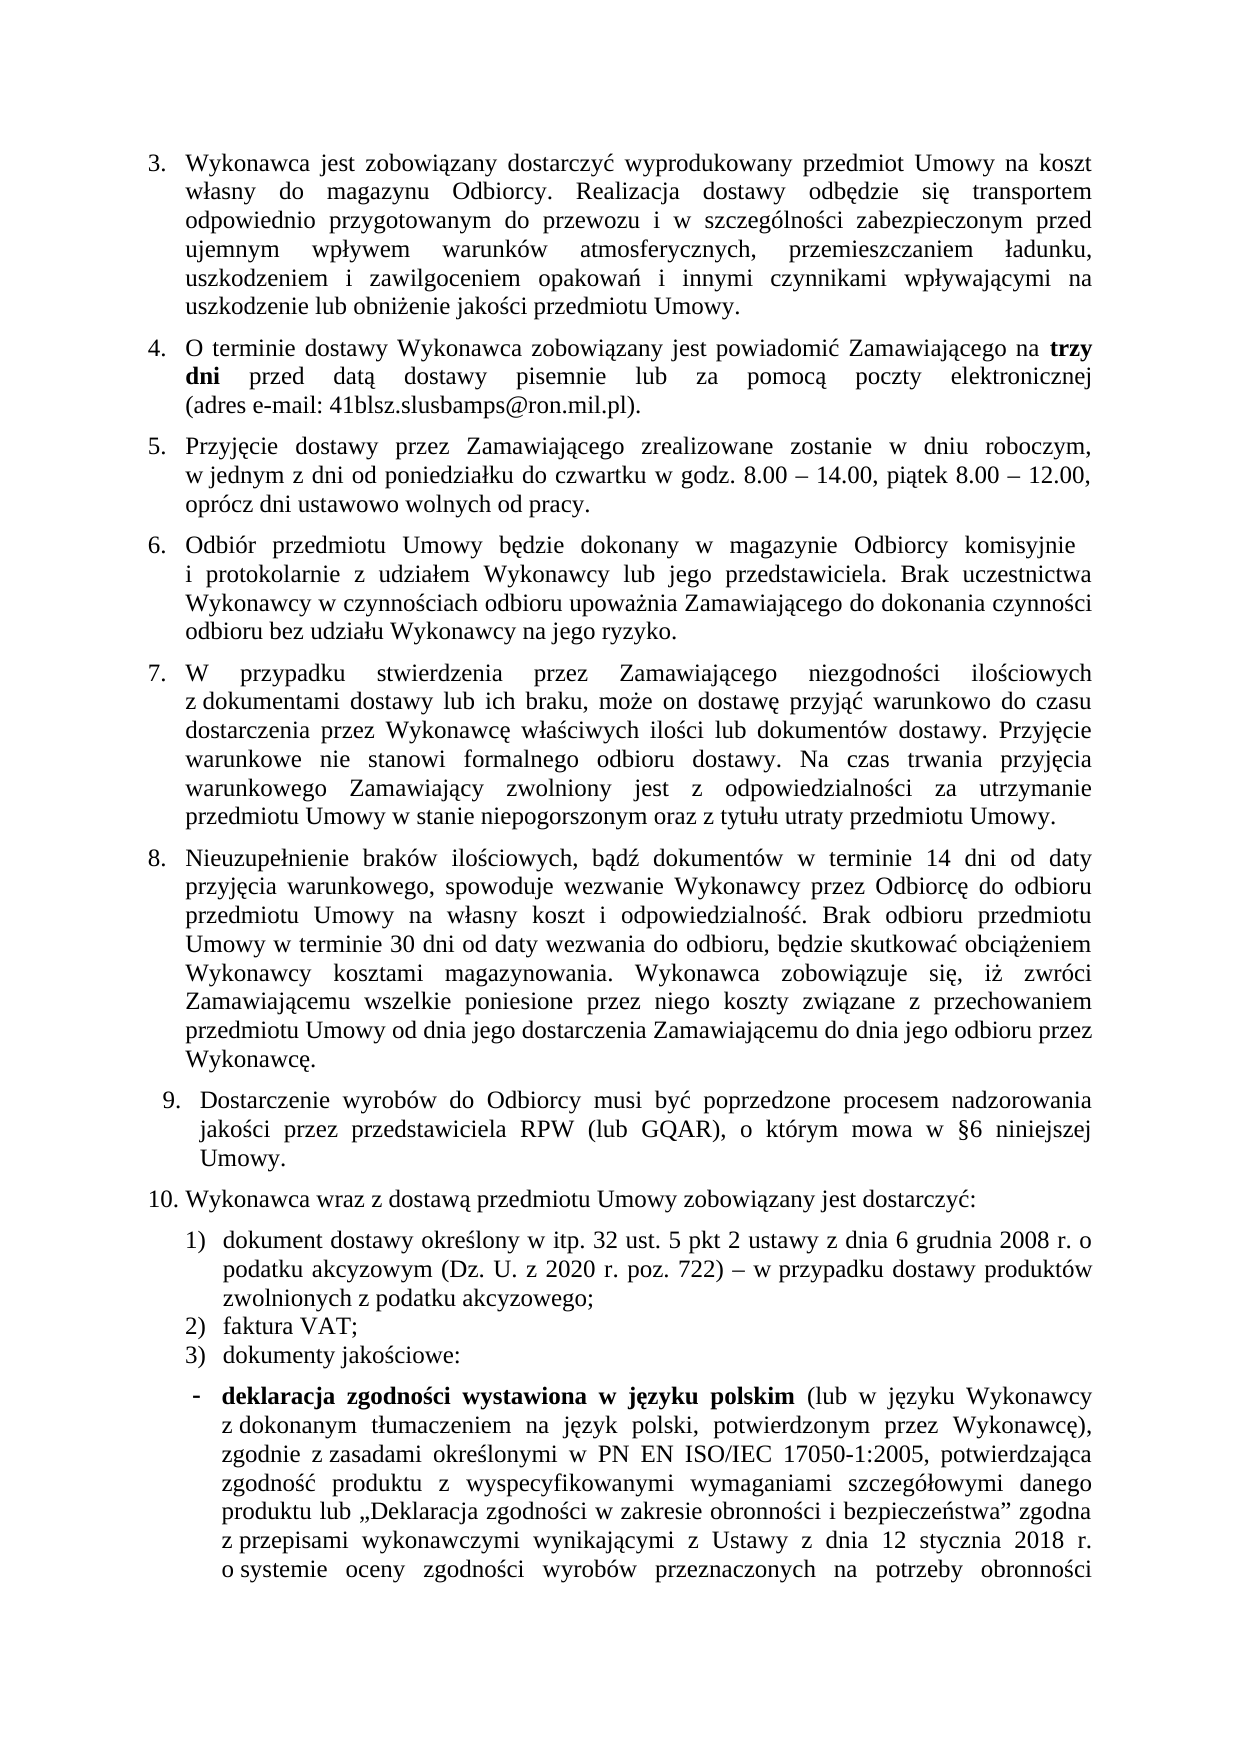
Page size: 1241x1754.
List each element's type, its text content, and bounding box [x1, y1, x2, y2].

list Odbiór przedmiotu Umowy będzie dokonany w magazynie Odbiorcy komisyjnie i protokolarnie z udziałem Wykonawcy lub jego przedstawiciela. Brak uczestnictwa Wykonawcy w czynnościach odbioru upoważnia Zamawiającego do dokonania czynności odbioru bez udziału Wykonawcy na jego ryzyko. [148, 530, 1093, 645]
list Nieuzupełnienie braków ilościowych, bądź dokumentów w terminie 14 dni od daty przyjęcia warunkowego, spowoduje wezwanie Wykonawcy przez Odbiorcę do odbioru przedmiotu Umowy na własny koszt i odpowiedzialność. Brak odbioru przedmiotu Umowy w terminie 30 dni od daty wezwania do odbioru, będzie skutkować obciążeniem Wykonawcy kosztami magazynowania. Wykonawca zobowiązuje się, iż zwróci Zamawiającemu wszelkie poniesione przez niego koszty związane z przechowaniem przedmiotu Umowy od dnia jego dostarczenia Zamawiającemu do dnia jego odbioru przez Wykonawcę. [148, 843, 1093, 1073]
list W przypadku stwierdzenia przez Zamawiającego niezgodności ilościowych z dokumentami dostawy lub ich braku, może on dostawę przyjąć warunkowo do czasu dostarczenia przez Wykonawcę właściwych ilości lub dokumentów dostawy. Przyjęcie warunkowe nie stanowi formalnego odbioru dostawy. Na czas trwania przyjęcia warunkowego Zamawiający zwolniony jest z odpowiedzialności za utrzymanie przedmiotu Umowy w stanie niepogorszonym oraz z tytułu utraty przedmiotu Umowy. [148, 658, 1093, 830]
list Przyjęcie dostawy przez Zamawiającego zrealizowane zostanie w dniu roboczym, w jednym z dni od poniedziałku do czwartku w godz. 8.00 – 14.00, piątek 8.00 – 12.00, oprócz dni ustawowo wolnych od pracy. [148, 431, 1093, 518]
list Wykonawca jest zobowiązany dostarczyć wyprodukowany przedmiot Umowy na koszt własny do magazynu Odbiorcy. Realizacja dostawy odbędzie się transportem odpowiednio przygotowanym do przewozu i w szczególności zabezpieczonym przed ujemnym wpływem warunków atmosferycznych, przemieszczaniem ładunku, uszkodzeniem i zawilgoceniem opakowań i innymi czynnikami wpływającymi na uszkodzenie lub obniżenie jakości przedmiotu Umowy. [148, 148, 1093, 320]
list O terminie dostawy Wykonawca zobowiązany jest powiadomić Zamawiającego na trzy dni przed datą dostawy pisemnie lub za pomocą poczty elektronicznej (adres e-mail: 41blsz.slusbamps@ron.mil.pl). [148, 333, 1093, 419]
list dokumenty jakościowe: [185, 1340, 1093, 1369]
list Dostarczenie wyrobów do Odbiorcy musi być poprzedzone procesem nadzorowania jakości przez przedstawiciela RPW (lub GQAR), o którym mowa w §6 niniejszej Umowy. [162, 1085, 1093, 1171]
list dokument dostawy określony w itp. 32 ust. 5 pkt 2 ustawy z dnia 6 grudnia 2008 r. o podatku akcyzowym (Dz. U. z 2020 r. poz. 722) – w przypadku dostawy produktów zwolnionych z podatku akcyzowego; [185, 1225, 1093, 1311]
list faktura VAT; [185, 1311, 1093, 1340]
list Wykonawca wraz z dostawą przedmiotu Umowy zobowiązany jest dostarczyć: [148, 1184, 1093, 1213]
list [192, 1381, 1093, 1583]
